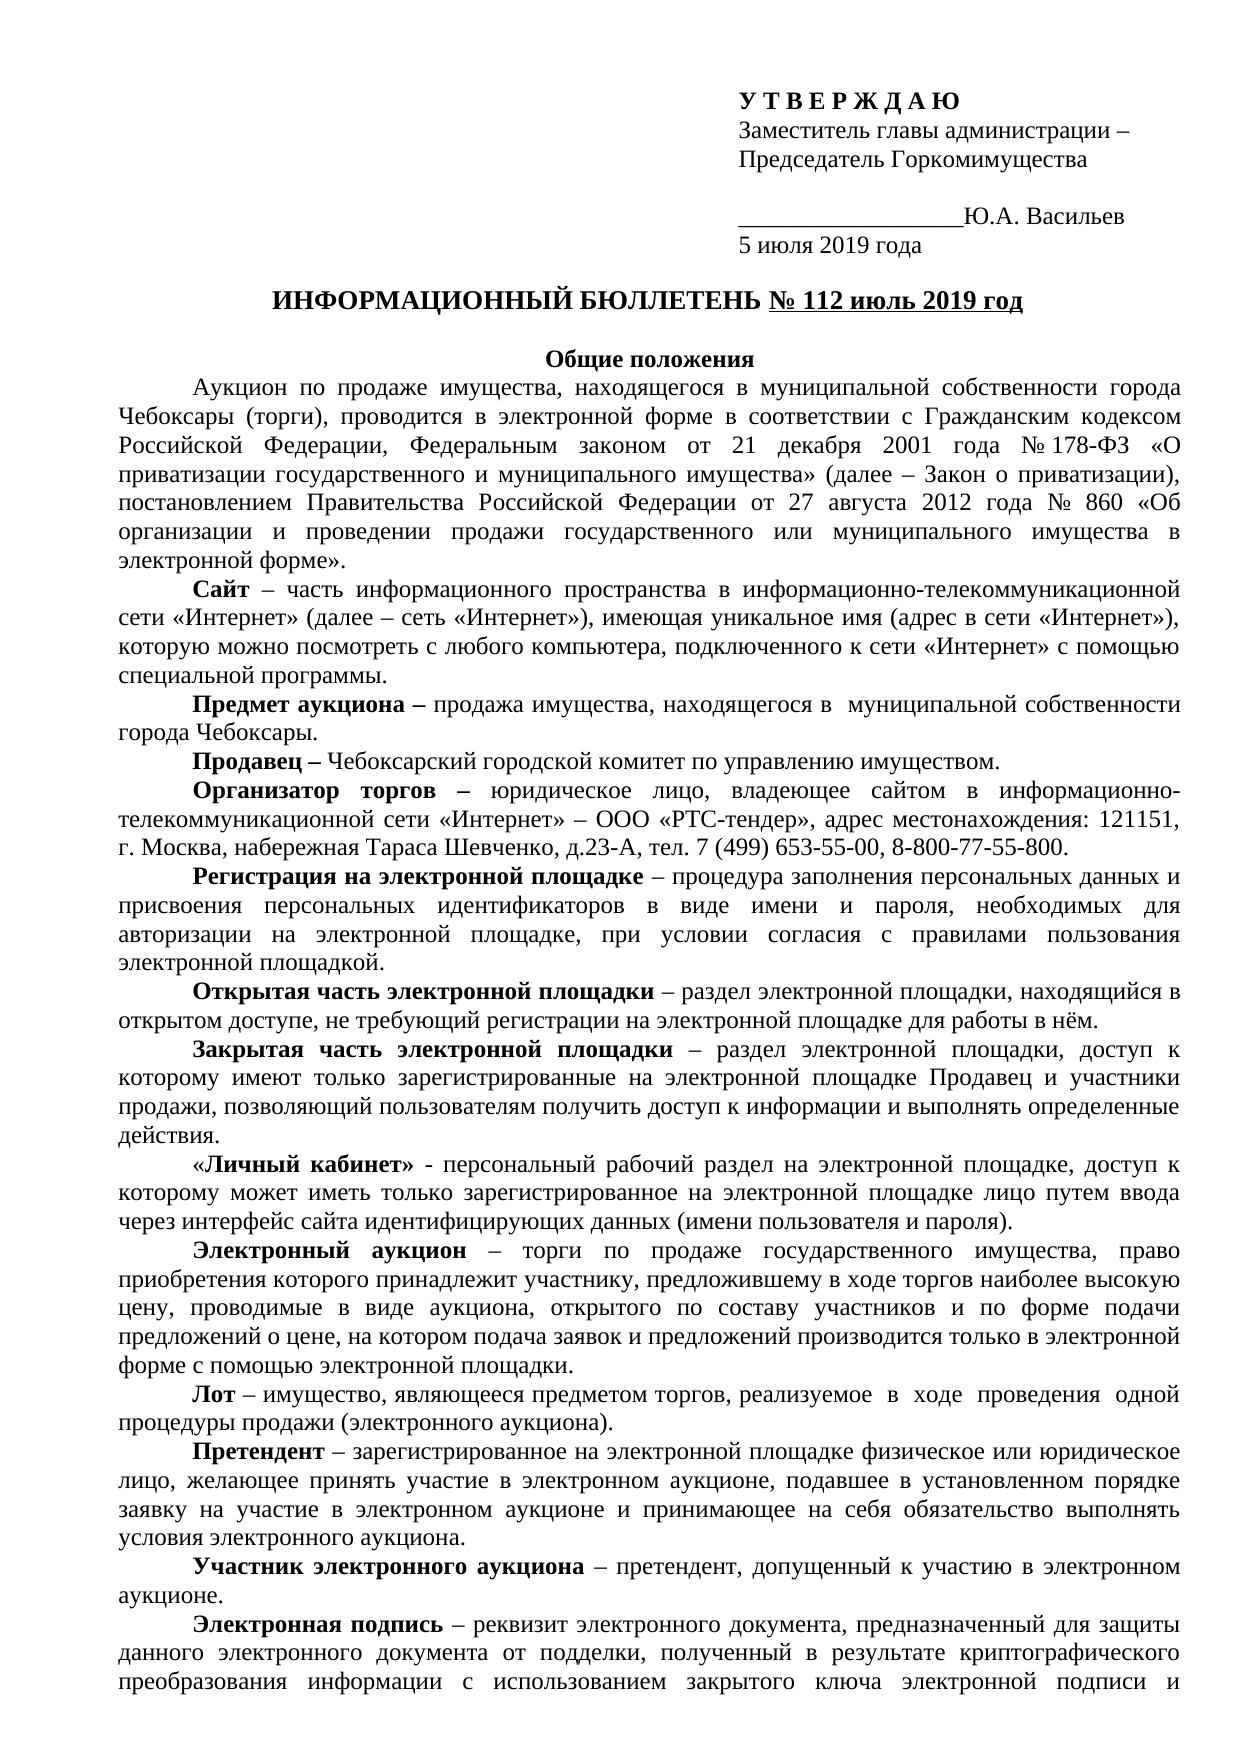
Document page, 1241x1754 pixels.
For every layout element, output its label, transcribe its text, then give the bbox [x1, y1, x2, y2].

text __________________Ю.А. Васильев [738, 201, 1182, 230]
text Закрытая часть электронной площадки – раздел электронной площадки, доступ к которому имеют только зарегистрированные на электронной площадке Продавец и участники продажи, позволяющий пользователям получить доступ к информации и выполнять определенные действия. [118, 1034, 1181, 1149]
text Продавец – Чебоксарский городской комитет по управлению имуществом. [118, 746, 1181, 775]
text Аукцион по продаже имущества, находящегося в муниципальной собственности города Чебоксары (торги), проводится в электронной форме в соответствии с Гражданским кодексом Российской Федерации, Федеральным законом от 21 декабря 2001 года № 178-ФЗ «О приватизации государственного и муниципального имущества» (далее – Закон о приватизации), постановлением Правительства Российской Федерации от 27 августа 2012 года № 860 «Об организации и проведении продажи государственного или муниципального имущества в электронной форме». [118, 372, 1181, 574]
text Председатель Горкомимущества [738, 144, 1182, 172]
text Лот – имущество, являющееся предметом торгов, реализуемое в ходе проведения одной процедуры продажи (электронного аукциона). [118, 1379, 1181, 1436]
text Организатор торгов – юридическое лицо, владеющее сайтом в информационно-телекоммуникационной сети «Интернет» – ООО «РТС-тендер», адрес местонахождения: 121151, г. Москва, набережная Тараса Шевченко, д.23-А, тел. 7 (499) 653-55-00, 8-800-77-55-800. [118, 775, 1181, 861]
text Электронный аукцион – торги по продаже государственного имущества, право приобретения которого принадлежит участнику, предложившему в ходе торгов наиболее высокую цену, проводимые в виде аукциона, открытого по составу участников и по форме подачи предложений о цене, на котором подача заявок и предложений производится только в электронной форме с помощью электронной площадки. [118, 1235, 1181, 1379]
text 5 июля 2019 года [738, 230, 1182, 259]
text У Т В Е Р Ж Д А Ю [738, 86, 1182, 115]
text Предмет аукциона – продажа имущества, находящегося в муниципальной собственности города Чебоксары. [118, 689, 1181, 746]
text Заместитель главы администрации – [738, 115, 1182, 144]
text Участник электронного аукциона – претендент, допущенный к участию в электронном аукционе. [118, 1551, 1181, 1609]
text Общие положения [118, 344, 1181, 372]
text «Личный кабинет» - персональный рабочий раздел на электронной площадке, доступ к которому может иметь только зарегистрированное на электронной площадке лицо путем ввода через интерфейс сайта идентифицирующих данных (имени пользователя и пароля). [118, 1149, 1181, 1235]
text Регистрация на электронной площадке – процедура заполнения персональных данных и присвоения персональных идентификаторов в виде имени и пароля, необходимых для авторизации на электронной площадке, при условии согласия с правилами пользования электронной площадкой. [118, 861, 1181, 976]
text Сайт – часть информационного пространства в информационно-телекоммуникационной сети «Интернет» (далее – сеть «Интернет»), имеющая уникальное имя (адрес в сети «Интернет»), которую можно посмотреть с любого компьютера, подключенного к сети «Интернет» с помощью специальной программы. [118, 574, 1181, 689]
text Претендент – зарегистрированное на электронной площадке физическое или юридическое лицо, желающее принять участие в электронном аукционе, подавшее в установленном порядке заявку на участие в электронном аукционе и принимающее на себя обязательство выполнять условия электронного аукциона. [118, 1436, 1181, 1551]
text Открытая часть электронной площадки – раздел электронной площадки, находящийся в открытом доступе, не требующий регистрации на электронной площадке для работы в нём. [118, 976, 1181, 1034]
text ИНФОРМАЦИОННЫЙ БЮЛЛЕТЕНЬ № 112 июль 2019 год [118, 284, 1177, 315]
